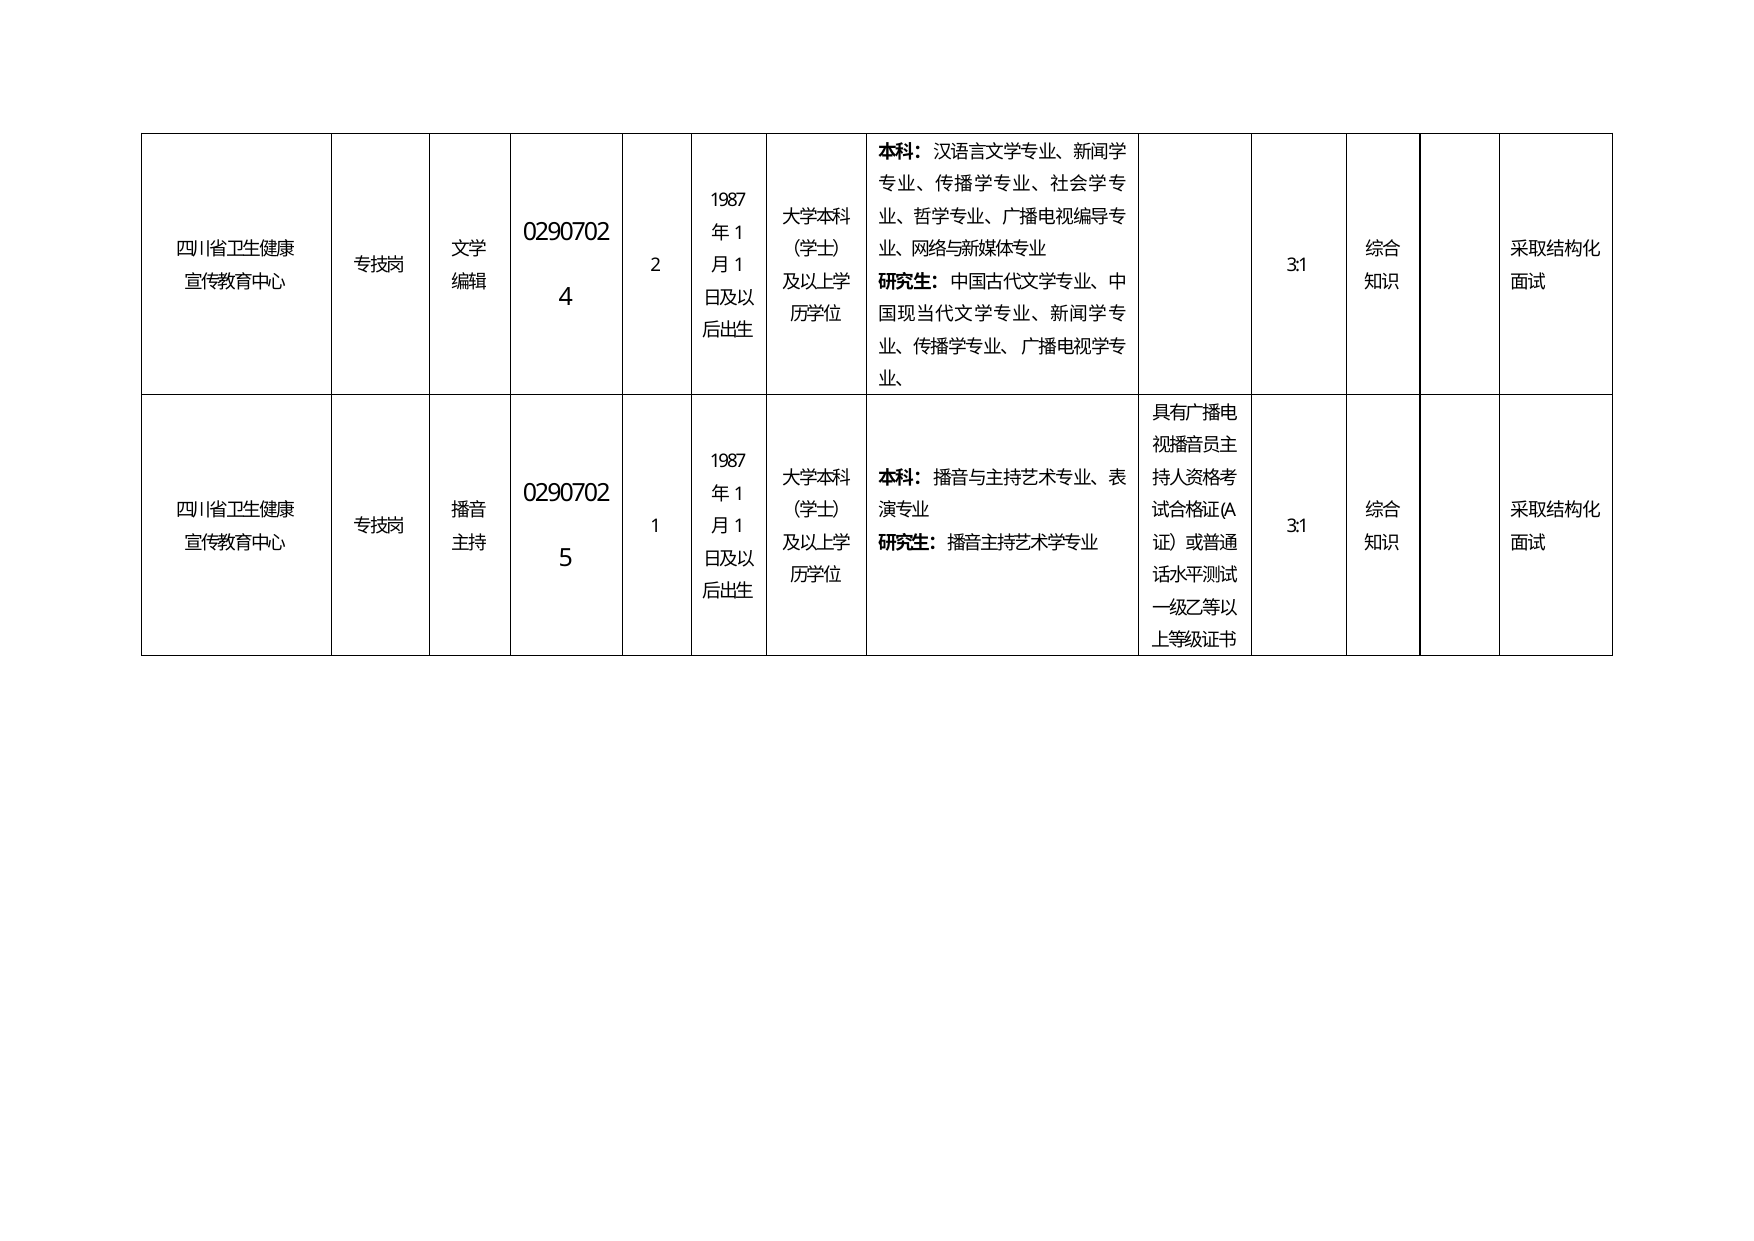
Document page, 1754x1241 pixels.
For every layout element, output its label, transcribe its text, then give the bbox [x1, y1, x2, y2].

table_cell 采取结构化面试 [1500, 395, 1612, 655]
table_cell 本科：汉语言文学专业、新闻学专业、传播学专业、社会学专业、哲学专业、广播电视编导专业、网络与新媒体专业 研究生：中国古代文学专业、中国现当代文学专业、新闻学专业、传播学专业、广播电视学专业、 [867, 134, 1138, 394]
table_cell 本科：播音与主持艺术专业、表演专业 研究生：播音主持艺术学专业 [867, 395, 1138, 655]
table_cell 专技岗 [332, 395, 429, 655]
table_cell 专技岗 [332, 134, 429, 394]
table_cell 1 [623, 395, 691, 655]
table_cell [1421, 395, 1499, 655]
table_cell 综合知识 [1347, 134, 1419, 394]
table_cell 采取结构化面试 [1500, 134, 1612, 394]
table_cell [1139, 134, 1251, 394]
table_cell 02907025 [511, 395, 622, 655]
table_cell 四川省卫生健康 宣传教育中心 [142, 134, 331, 394]
table_cell 大学本科（学士）及以上学历学位 [767, 134, 866, 394]
table_cell 播音 主持 [430, 395, 510, 655]
table_cell 02907024 [511, 134, 622, 394]
table_cell 具有广播电视播音员主持人资格考试合格证(A证）或普通话水平测试一级乙等以上等级证书 [1139, 395, 1251, 655]
table_cell 2 [623, 134, 691, 394]
table_cell 文学 编辑 [430, 134, 510, 394]
table_cell 3:1 [1252, 395, 1346, 655]
table_cell 综合知识 [1347, 395, 1419, 655]
table_cell 1987年1月1日及以后出生 [692, 395, 766, 655]
table_cell 四川省卫生健康 宣传教育中心 [142, 395, 331, 655]
table_cell [1421, 134, 1499, 394]
table_cell 3:1 [1252, 134, 1346, 394]
table_cell 1987年1月1日及以后出生 [692, 134, 766, 394]
table_cell 大学本科（学士）及以上学历学位 [767, 395, 866, 655]
